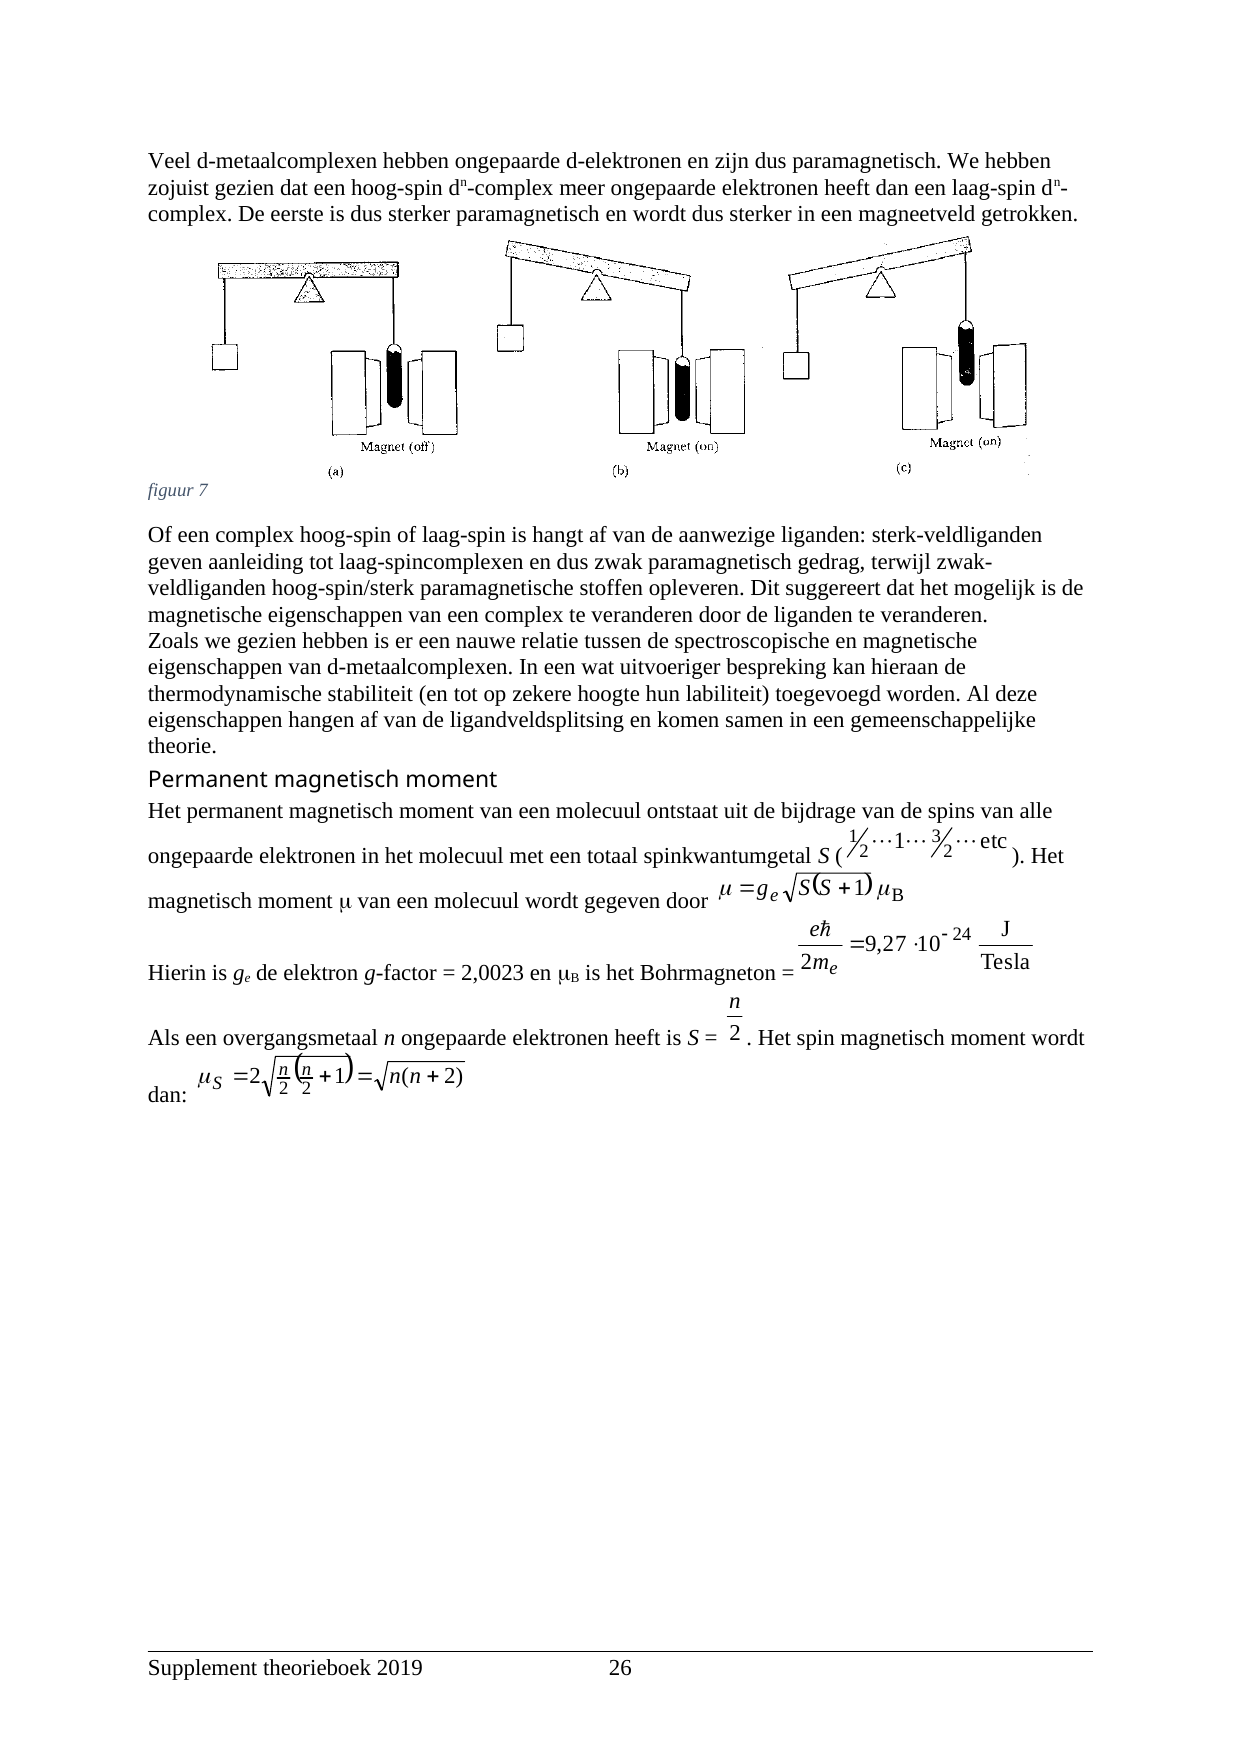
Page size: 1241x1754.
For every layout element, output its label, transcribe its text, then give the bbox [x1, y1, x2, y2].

text Of een complex hoog-spin of laag-spin is hangt af van de aanwezige liganden: sterk-veldliganden geven aanleiding tot laag-spincomplexen en dus zwak paramagnetisch gedrag, terwijl zwak-veldliganden hoog-spin/sterk paramagnetische stoffen opleveren. Dit suggereert dat het mogelijk is de magnetische eigenschappen van een complex te veranderen door de liganden te veranderen. [148, 522, 1093, 627]
text Als een overgangsmetaal n ongepaarde elektronen heeft is S = . Het spin magnetisch moment wordt dan: [148, 985, 1093, 1107]
text Het permanent magnetisch moment van een molecuul ontstaat uit de bijdrage van de spins van alle ongepaarde elektronen in het molecuul met een totaal spinkwantumgetal S (). Het magnetisch moment  van een molecuul wordt gegeven door [148, 797, 1093, 913]
text Veel d-metaalcomplexen hebben ongepaarde d-elektronen en zijn dus paramagnetisch. We hebben zojuist gezien dat een hoog-spin dn-complex meer ongepaarde elektronen heeft dan een laag-spin dn-complex. De eerste is dus sterker paramagnetisch en wordt dus sterker in een magneetveld getrokken. [148, 148, 1093, 227]
text Zoals we gezien hebben is er een nauwe relatie tussen de spectroscopische en magnetische eigenschappen van d-metaalcomplexen. In een wat uitvoeriger bespreking kan hieraan de thermodynamische stabiliteit (en tot op zekere hoogte hun labiliteit) toegevoegd worden. Al deze eigenschappen hangen af van de ligandveldsplitsing en komen samen in een gemeenschappelijke theorie. [148, 627, 1093, 759]
picture [210, 235, 1035, 480]
subtitle Permanent magnetisch moment [148, 763, 1093, 794]
text Hierin is ge de elektron g-factor = 2,0023 en B is het Bohrmagneton = [148, 913, 1093, 985]
